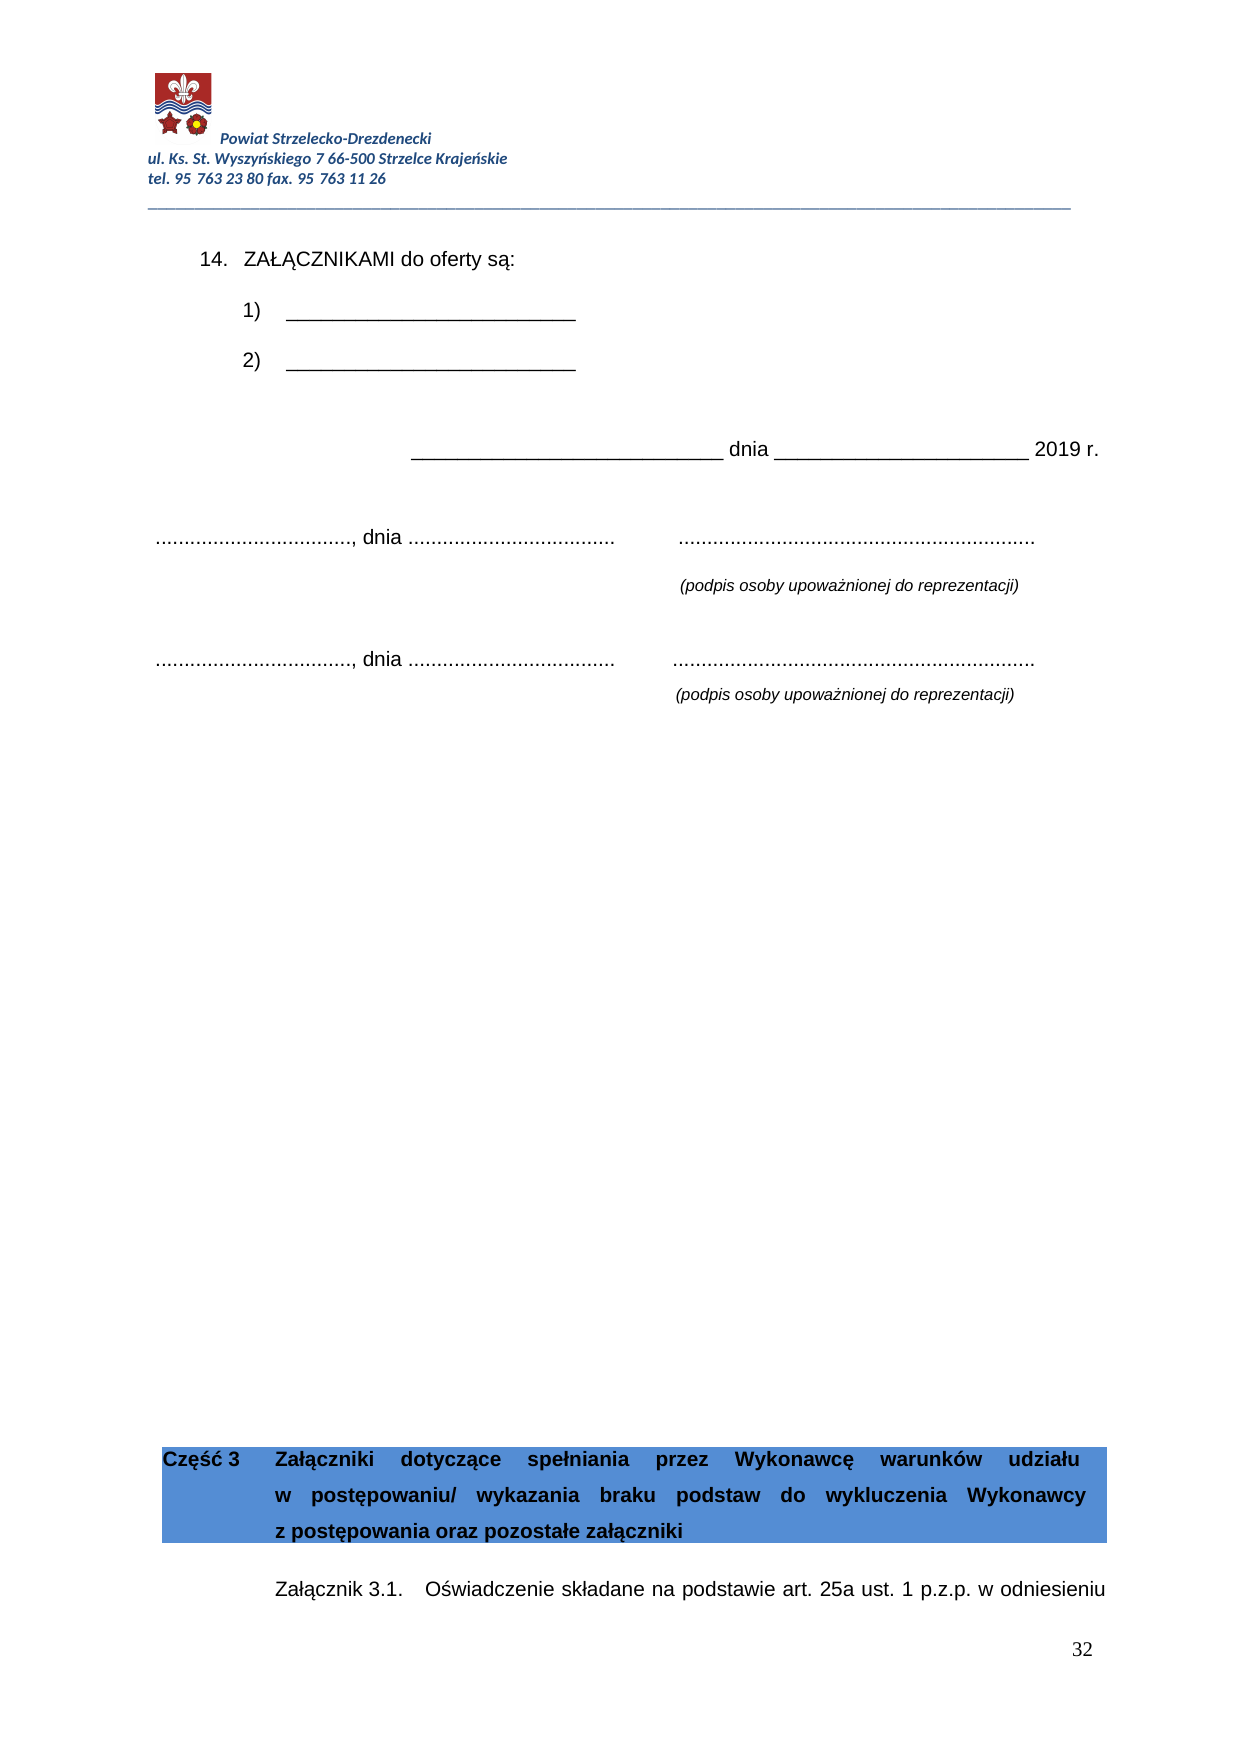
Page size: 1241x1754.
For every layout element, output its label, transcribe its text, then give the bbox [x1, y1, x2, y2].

table_header Załącznik 3.1. do SIWZ [148, 1437, 1107, 1601]
table_cell ___________________________ dnia ______________________ 2019 r. [148, 412, 1107, 500]
table_header 14. ZAŁĄCZNIKAMI do oferty są: [148, 241, 1107, 291]
table_cell .................................., dnia .................................... .............................................................. [148, 500, 1107, 563]
table_cell (podpis osoby upoważnionej do reprezentacji) [148, 685, 1107, 718]
table_cell .................................., dnia .................................... ............................................................... [148, 621, 1107, 685]
table_cell 2) _________________________ [148, 342, 1107, 412]
table_cell (podpis osoby upoważnionej do reprezentacji) [148, 563, 1107, 621]
table_cell 1) _________________________ [148, 291, 1107, 342]
picture [155, 73, 212, 145]
